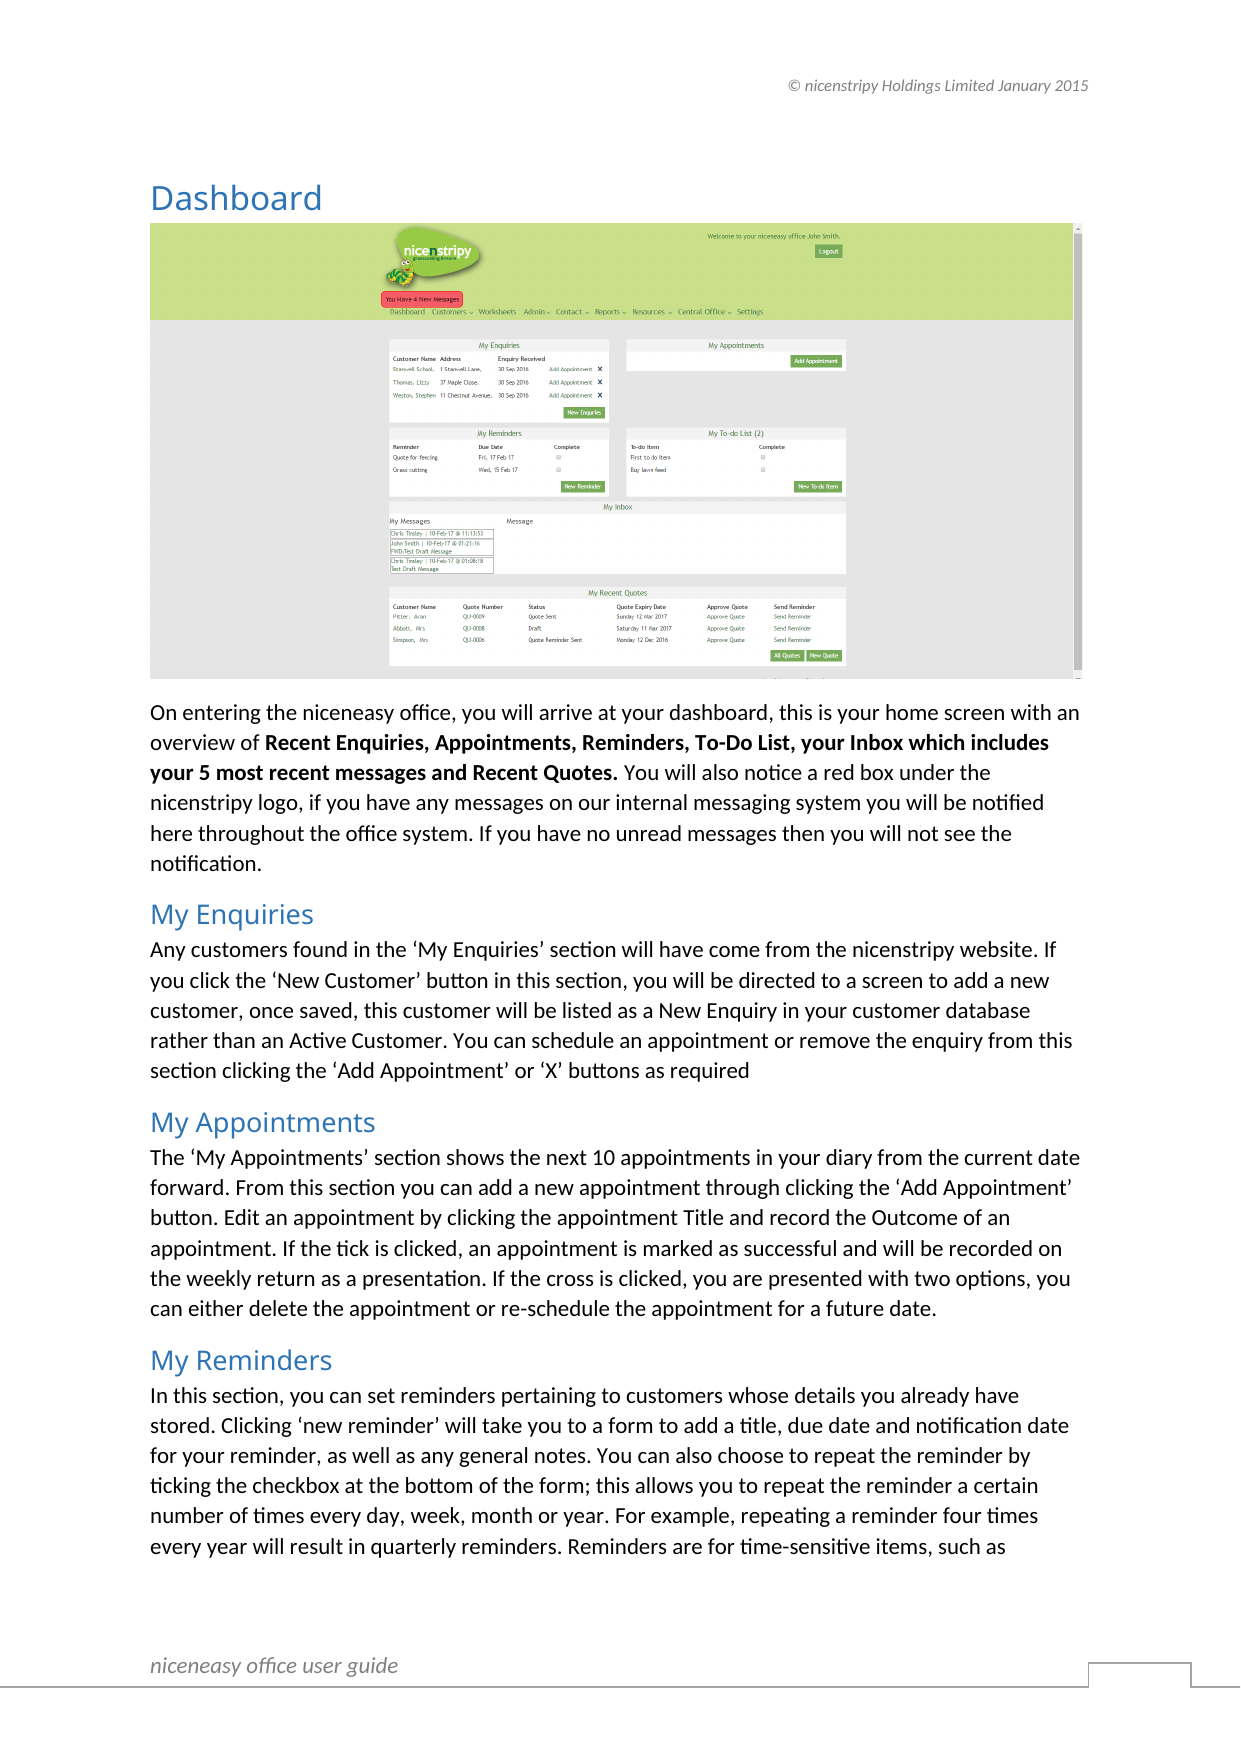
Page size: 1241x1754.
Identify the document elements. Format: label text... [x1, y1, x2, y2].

text On entering the niceneasy office, you will arrive at your dashboard, this is your home screen with an overview of Recent Enquiries, Appointments, Reminders, To-Do List, your Inbox which includes your 5 most recent messages and Recent Quotes. You will also notice a red box under the nicenstripy logo, if you have any messages on our internal messaging system you will be notified here throughout the office system. If you have no unread messages then you will not see the notification. [150, 698, 1090, 877]
subtitle My Appointments [150, 1103, 1090, 1140]
subtitle My Enquiries [150, 896, 1090, 933]
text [150, 1381, 1090, 1560]
subtitle My Reminders [150, 1341, 1090, 1378]
text Any customers found in the ‘My Enquiries’ section will have come from the nicenstripy website. If you click the ‘New Customer’ button in this section, you will be directed to a screen to add a new customer, once saved, this customer will be listed as a New Enquiry in your customer database rather than an Active Customer. You can schedule an appointment or remove the enquiry from this section clicking the ‘Add Appointment’ or ‘X’ buttons as required [150, 936, 1090, 1084]
picture [150, 223, 1083, 679]
text The ‘My Appointments’ section shows the next 10 appointments in your diary from the current date forward. From this section you can add a new appointment through clicking the ‘Add Appointment’ button. Edit an appointment by clicking the appointment Title and record the Outcome of an appointment. If the tick is clicked, an appointment is marked as successful and will be recorded on the weekly return as a presentation. If the cross is clicked, you are presented with two options, you can either delete the appointment or re-schedule the appointment for a future date. [150, 1143, 1090, 1322]
subtitle Dashboard [150, 175, 1090, 220]
